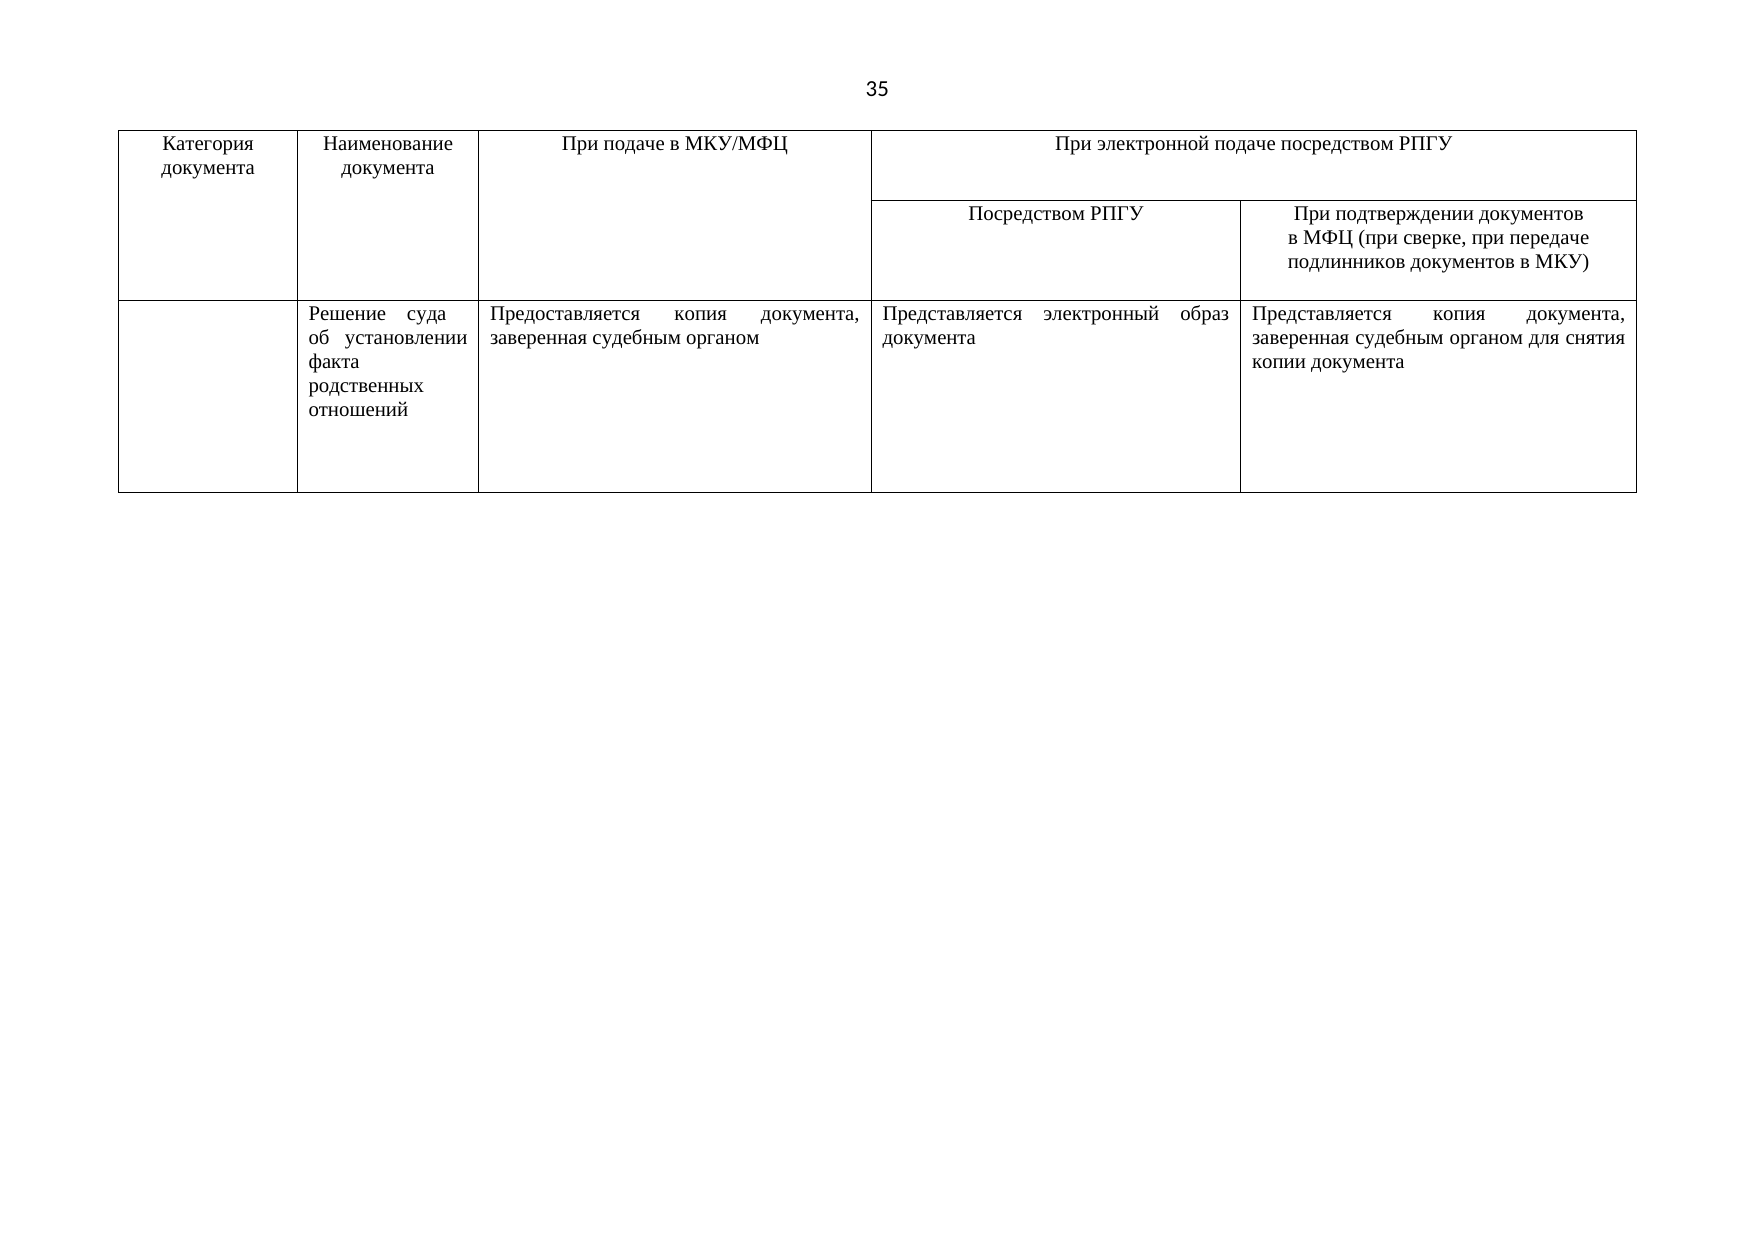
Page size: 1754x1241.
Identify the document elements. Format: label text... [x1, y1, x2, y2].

table_header Категория документа [119, 131, 297, 300]
table_cell Посредством РПГУ [872, 201, 1240, 300]
table_cell Представляется копия документа, заверенная судебным органом для снятия копии документа [1241, 301, 1636, 492]
table_cell При подтверждении документов в МФЦ (при сверке, при передаче подлинников документов в МКУ) [1241, 201, 1636, 300]
table_header При электронной подаче посредством РПГУ [872, 131, 1636, 200]
table_header При подаче в МКУ/МФЦ [479, 131, 871, 300]
table_header Наименование документа [298, 131, 478, 300]
table_cell Решение суда об установлении факта родственных отношений [298, 301, 478, 492]
table_cell Представляется электронный образ документа [872, 301, 1240, 492]
table_cell Предоставляется копия документа, заверенная судебным органом [479, 301, 871, 492]
